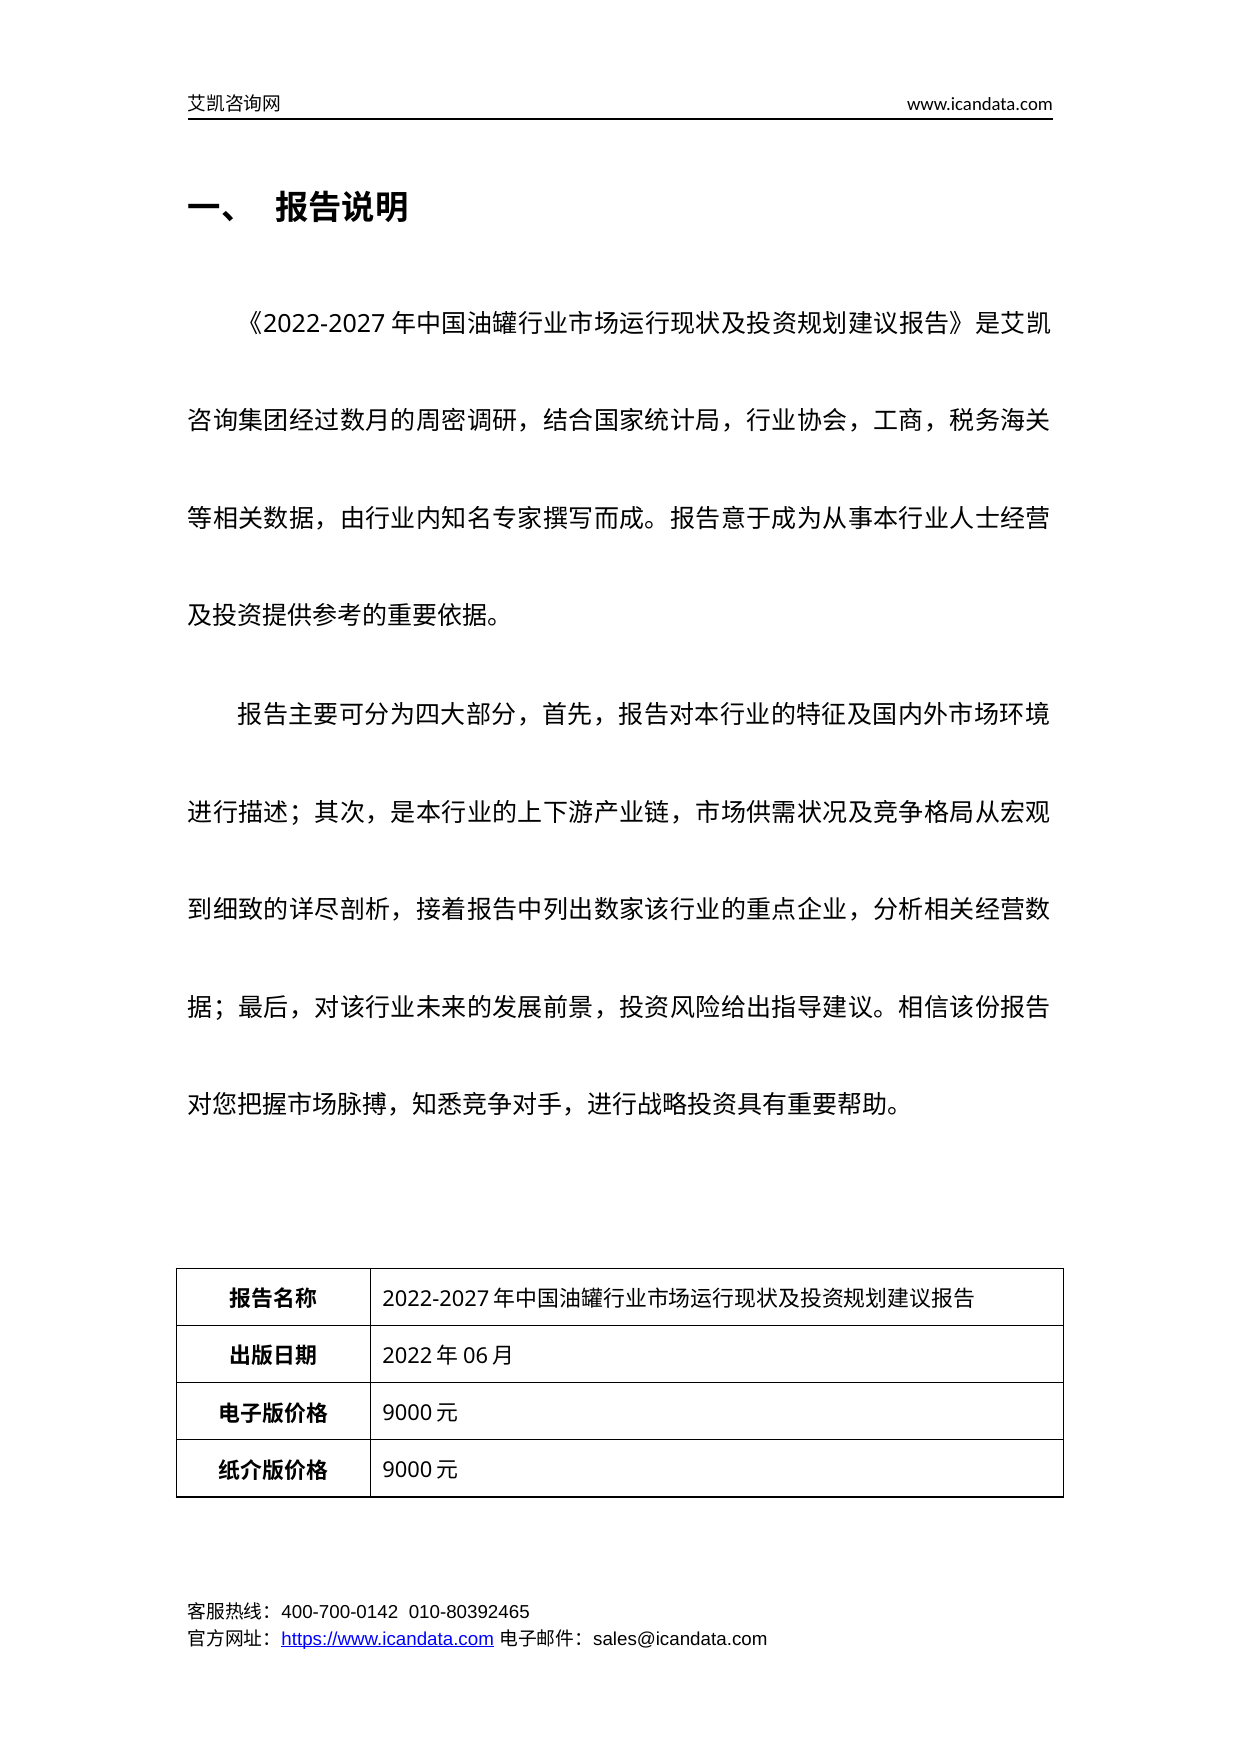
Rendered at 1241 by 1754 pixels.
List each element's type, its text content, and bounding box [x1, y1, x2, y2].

text 《2022-2027年中国油罐行业市场运行现状及投资规划建议报告》是艾凯咨询集团经过数月的周密调研，结合国家统计局，行业协会，工商，税务海关等相关数据，由行业内知名专家撰写而成。报告意于成为从事本行业人士经营及投资提供参考的重要依据。 [187, 289, 1053, 646]
table_cell 9000元 [371, 1440, 1063, 1496]
subtitle 报告说明 [187, 172, 1053, 237]
text 报告主要可分为四大部分，首先，报告对本行业的特征及国内外市场环境进行描述；其次，是本行业的上下游产业链，市场供需状况及竞争格局从宏观到细致的详尽剖析，接着报告中列出数家该行业的重点企业，分析相关经营数据；最后，对该行业未来的发展前景，投资风险给出指导建议。相信该份报告对您把握市场脉搏，知悉竞争对手，进行战略投资具有重要帮助。 [187, 681, 1053, 1136]
table_cell 电子版价格 [177, 1383, 370, 1439]
table_cell 出版日期 [177, 1326, 370, 1382]
table_header 2022-2027年中国油罐行业市场运行现状及投资规划建议报告 [371, 1269, 1063, 1325]
table_cell 纸介版价格 [177, 1440, 370, 1496]
table_cell 9000元 [371, 1383, 1063, 1439]
table_cell 2022年06月 [371, 1326, 1063, 1382]
table_header 报告名称 [177, 1269, 370, 1325]
